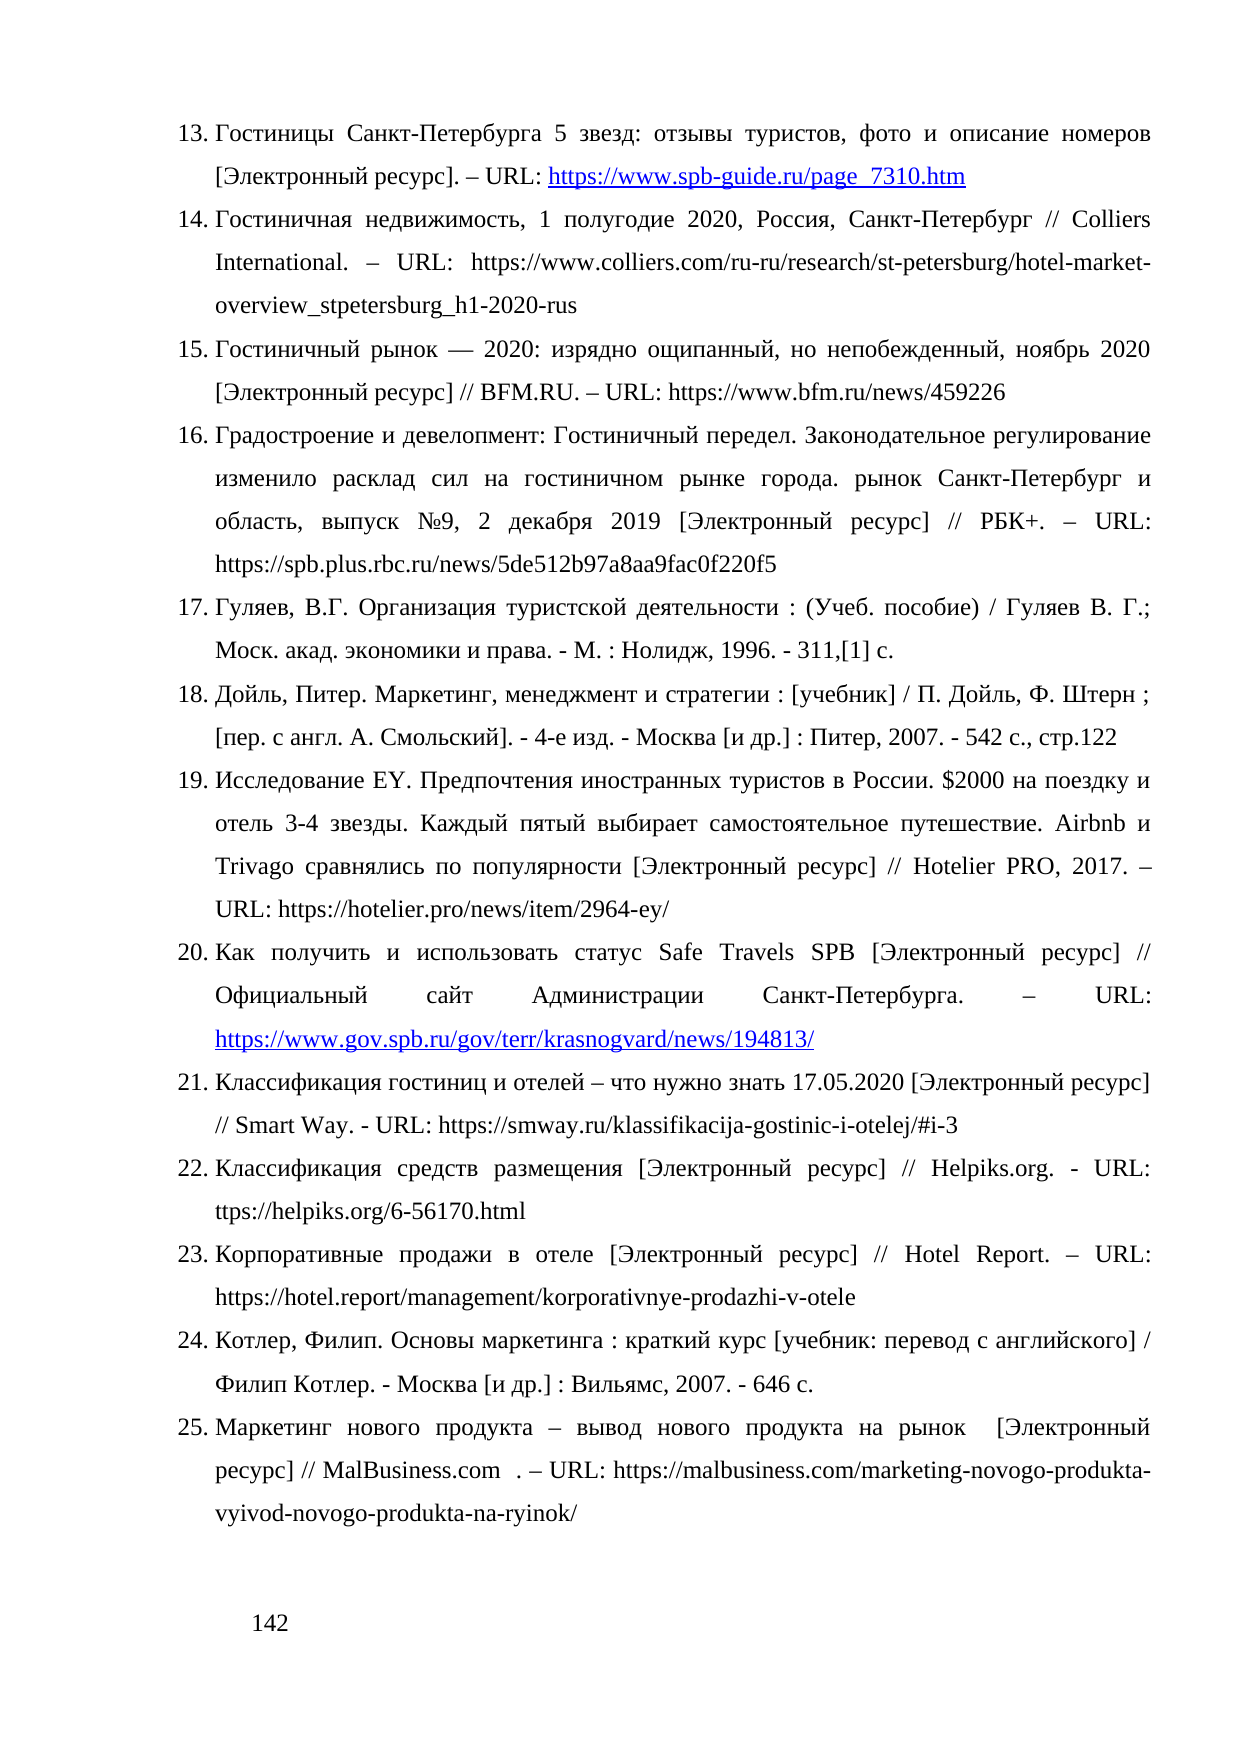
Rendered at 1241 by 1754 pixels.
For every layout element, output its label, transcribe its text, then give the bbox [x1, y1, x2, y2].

list Классификация гостиниц и отелей – что нужно знать 17.05.2020 [Электронный ресурс] // Smart Way. - URL: https://smway.ru/klassifikacija-gostinic-i-otelej/#i-3 [177, 1067, 1152, 1139]
list Котлер, Филип. Основы маркетинга : краткий курс [учебник: перевод с английского] / Филип Котлер. - Москва [и др.] : Вильямс, 2007. - 646 с. [177, 1326, 1152, 1397]
list Гостиницы Санкт-Петербурга 5 звезд: отзывы туристов, фото и описание номеров [Электронный ресурс]. – URL: https://www.spb-guide.ru/page_7310.htm [177, 118, 1152, 190]
list Гостиничная недвижимость, 1 полугодие 2020, Россия, Санкт-Петербург // Colliers International. – URL: https://www.colliers.com/ru-ru/research/st-petersburg/hotel-market-overview_stpetersburg_h1-2020-rus [177, 204, 1152, 319]
list Классификация средств размещения [Электронный ресурс] // Helpiks.org. - URL: ttps://helpiks.org/6-56170.html [177, 1153, 1152, 1225]
list Корпоративные продажи в отеле [Электронный ресурс] // Hotel Report. – URL: https://hotel.report/management/korporativnye-prodazhi-v-otele [177, 1239, 1152, 1311]
list Исследование EY. Предпочтения иностранных туристов в России. $2000 на поездку и отель 3-4 звезды. Каждый пятый выбирает самостоятельное путешествие. Airbnb и Trivago сравнялись по популярности [Электронный ресурс] // Hotelier PRO, 2017. – URL: https://hotelier.pro/news/item/2964-ey/ [177, 765, 1152, 923]
list Как получить и использовать статус Safe Travels SPB [Электронный ресурс] // Официальный сайт Администрации Санкт-Петербурга. – URL: https://www.gov.spb.ru/gov/terr/krasnogvard/news/194813/ [177, 937, 1152, 1052]
list Гостиничный рынок — 2020: изрядно ощипанный, но непобежденный, ноябрь 2020 [Электронный ресурс] // BFM.RU. – URL: https://www.bfm.ru/news/459226 [177, 334, 1152, 406]
list Маркетинг нового продукта – вывод нового продукта на рынок [Электронный ресурс] // MalBusiness.com . – URL: https://malbusiness.com/marketing-novogo-produkta-vyivod-novogo-produkta-na-ryinok/ [177, 1412, 1152, 1527]
list Дойль, Питер. Маркетинг, менеджмент и стратегии : [учебник] / П. Дойль, Ф. Штерн ; [пер. с англ. А. Смольский]. - 4-е изд. - Москва [и др.] : Питер, 2007. - 542 с., стр.122 [177, 679, 1152, 751]
list Градостроение и девелопмент: Гостиничный передел. Законодательное регулирование изменило расклад сил на гостиничном рынке города. рынок Санкт-Петербург и область, выпуск №9, 2 декабря 2019 [Электронный ресурс] // РБК+. – URL: https://spb.plus.rbc.ru/news/5de512b97a8aa9fac0f220f5 [177, 420, 1152, 578]
list Гуляев, В.Г. Организация туристской деятельности : (Учеб. пособие) / Гуляев В. Г.; Моск. акад. экономики и права. - М. : Нолидж, 1996. - 311,[1] с. [177, 592, 1152, 664]
